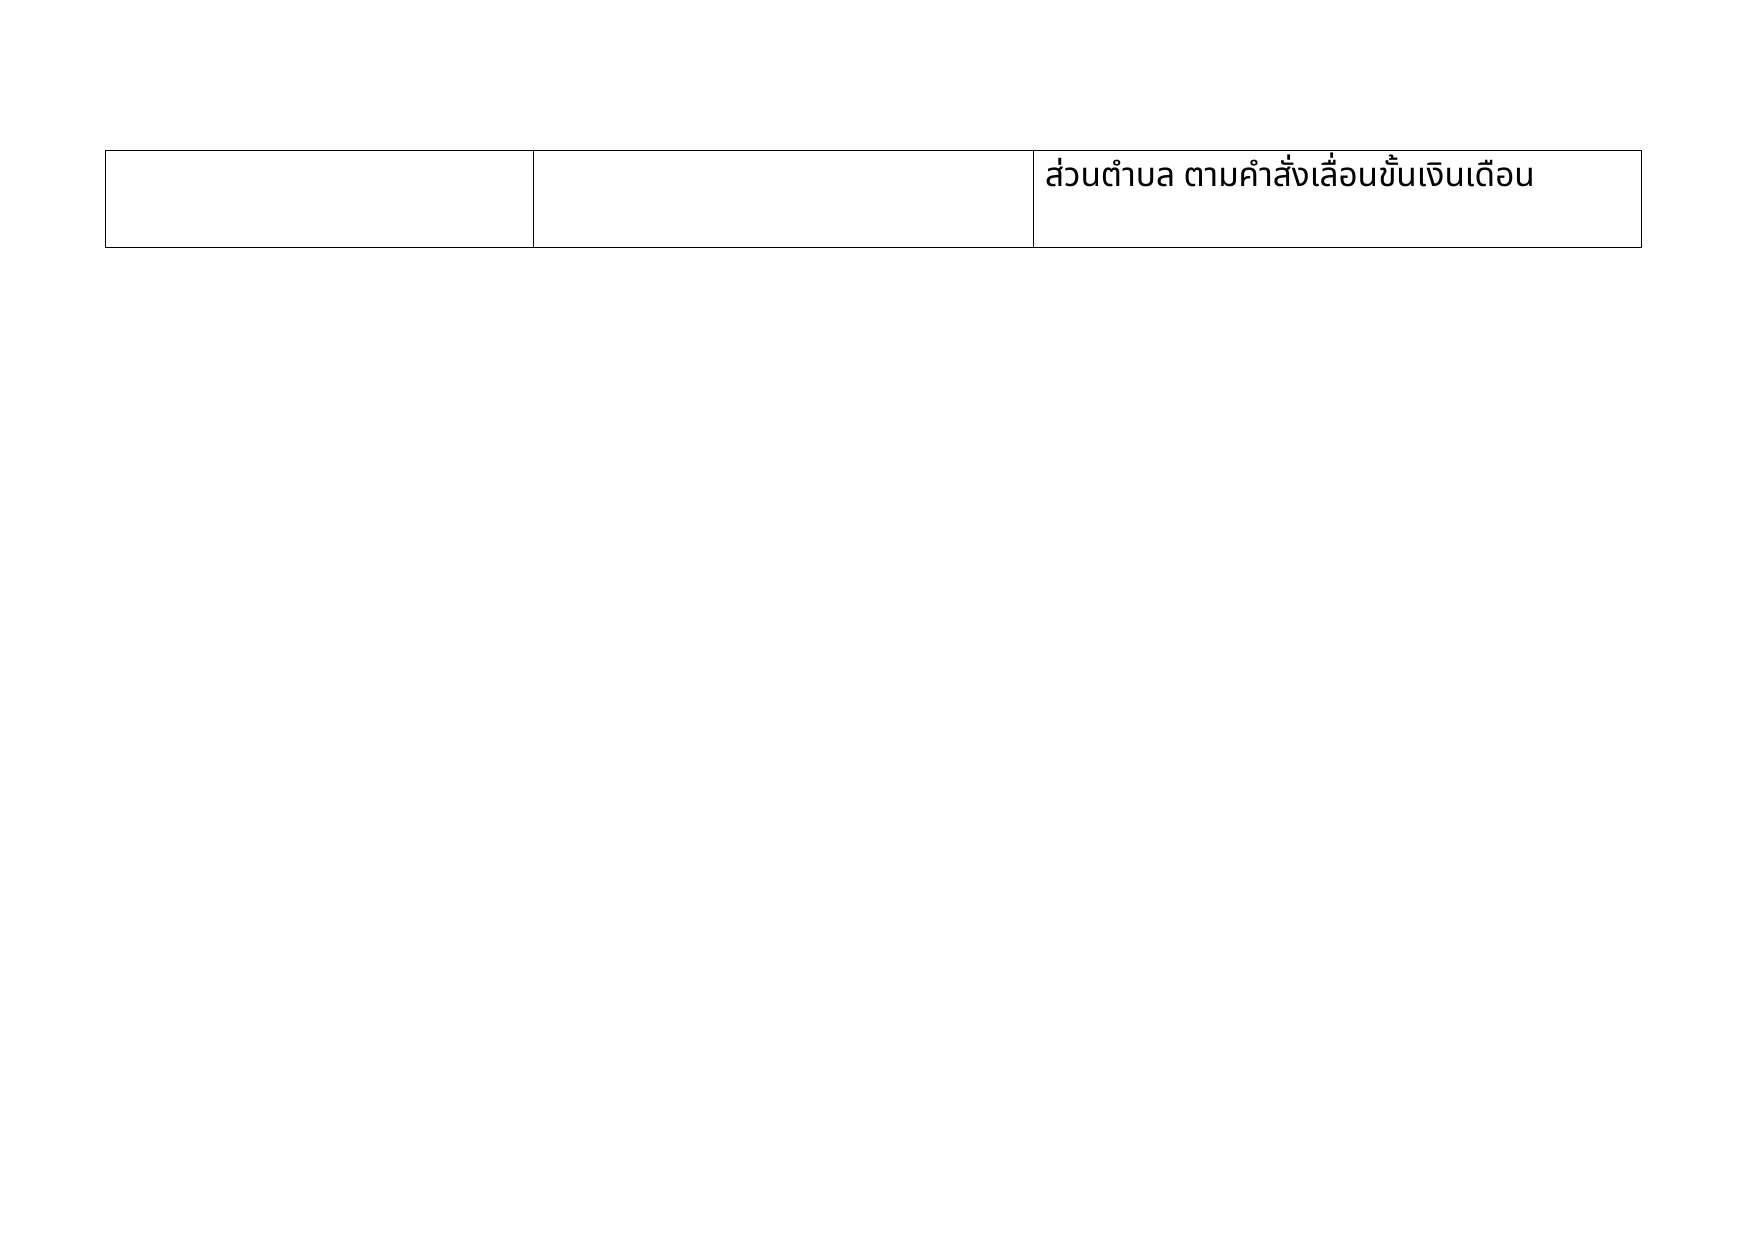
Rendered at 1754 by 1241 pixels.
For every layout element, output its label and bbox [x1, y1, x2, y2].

table_cell [1034, 151, 1641, 247]
table_cell [534, 151, 1033, 247]
